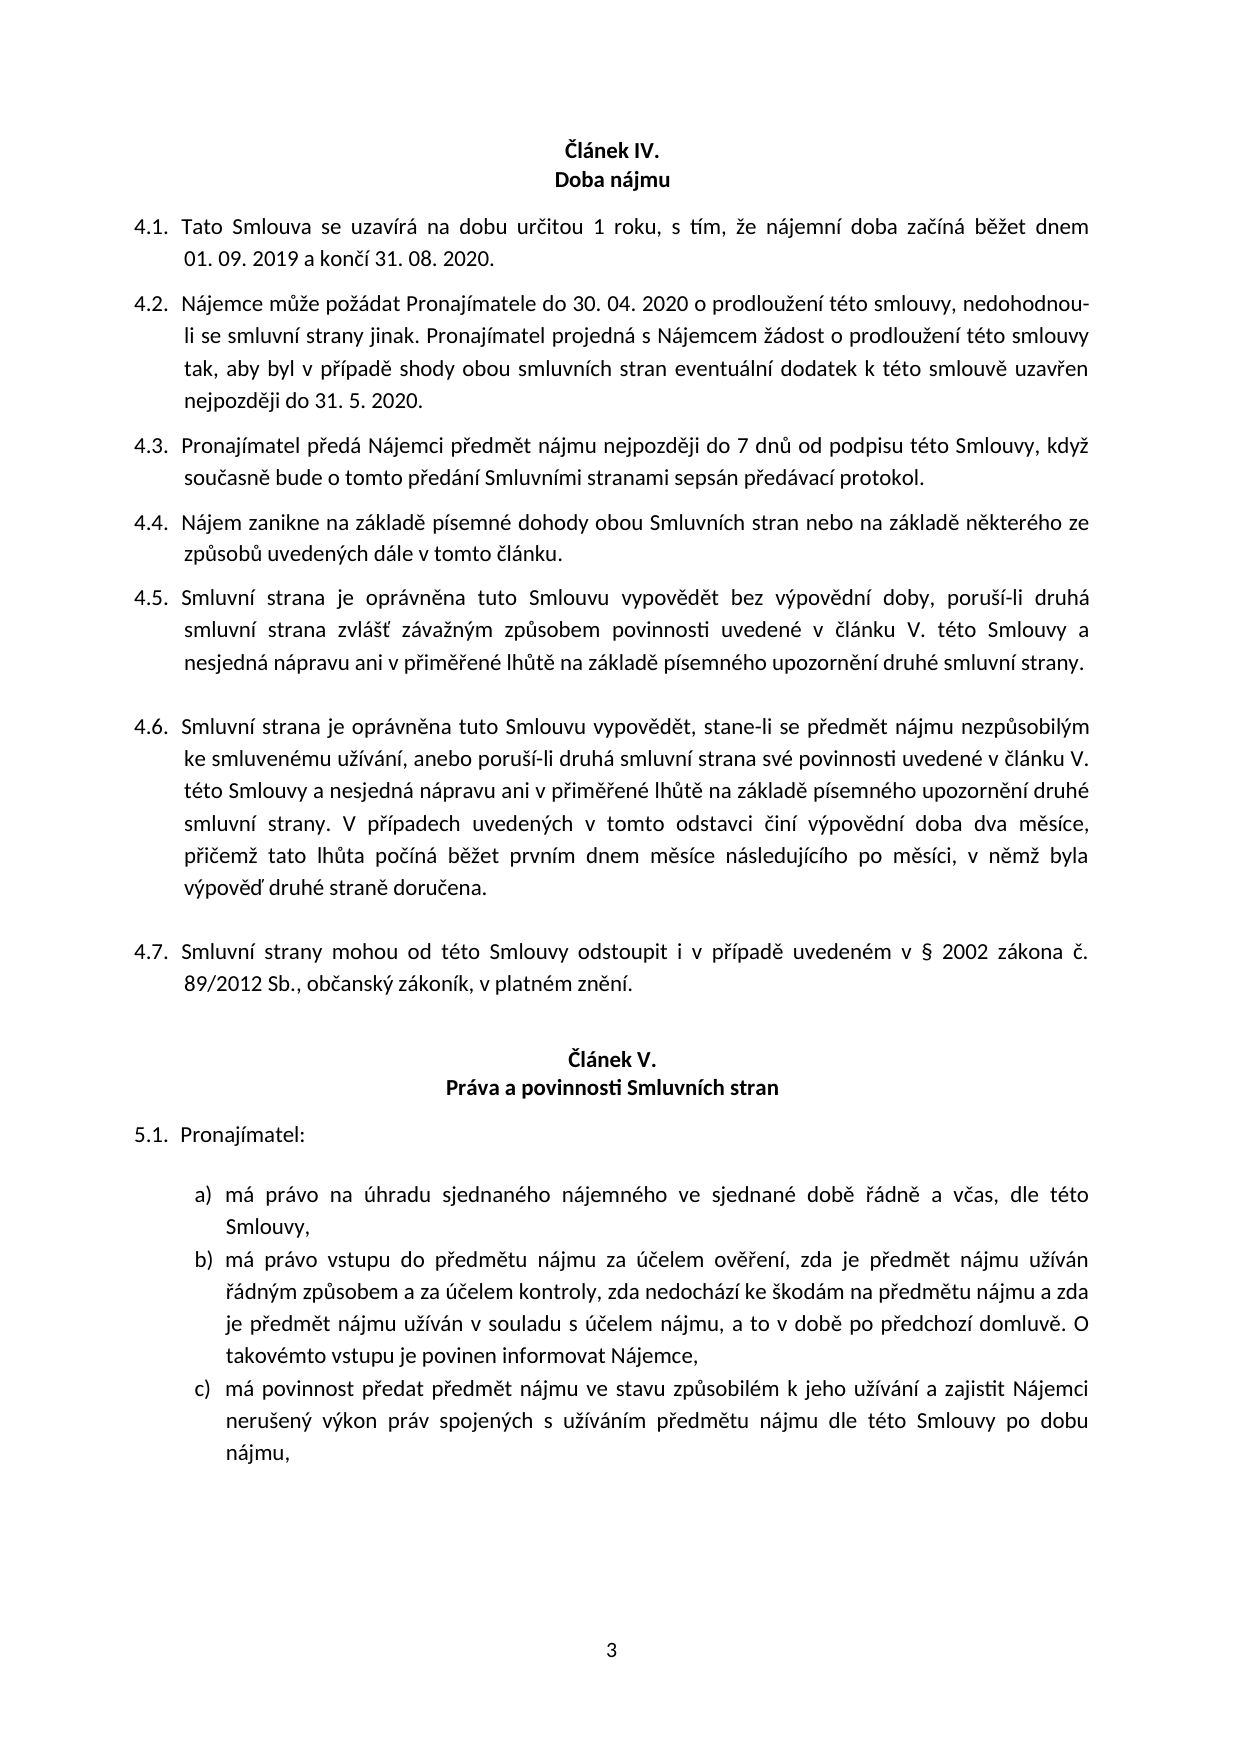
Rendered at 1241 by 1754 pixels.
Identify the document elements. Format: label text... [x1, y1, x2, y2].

text Práva a povinnosti Smluvních stran [134, 1077, 1091, 1099]
list Smluvní strana je oprávněna tuto Smlouvu vypovědět bez výpovědní doby, poruší-li druhá smluvní strana zvlášť závažným způsobem povinnosti uvedené v článku V. této Smlouvy a nesjedná nápravu ani v přiměřené lhůtě na základě písemného upozornění druhé smluvní strany. [134, 579, 1091, 677]
list má povinnost předat předmět nájmu ve stavu způsobilém k jeho užívání a zajistit Nájemci nerušený výkon práv spojených s užíváním předmětu nájmu dle této Smlouvy po dobu nájmu, [194, 1370, 1091, 1467]
list Smluvní strana je oprávněna tuto Smlouvu vypovědět, stane-li se předmět nájmu nezpůsobilým ke smluvenému užívání, anebo poruší-li druhá smluvní strana své povinnosti uvedené v článku V. této Smlouvy a nesjedná nápravu ani v přiměřené lhůtě na základě písemného upozornění druhé smluvní strany. V případech uvedených v tomto odstavci činí výpovědní doba dva měsíce, přičemž tato lhůta počíná běžet prvním dnem měsíce následujícího po měsíci, v němž byla výpověď druhé straně doručena. [134, 708, 1091, 902]
list Pronajímatel předá Nájemci předmět nájmu nejpozději do 7 dnů od podpisu této Smlouvy, když současně bude o tomto předání Smluvními stranami sepsán předávací protokol. [134, 427, 1091, 492]
text Článek IV. [134, 141, 1091, 163]
list má právo na úhradu sjednaného nájemného ve sjednané době řádně a včas, dle této Smlouvy, [194, 1177, 1091, 1241]
list Nájemce může požádat Pronajímatele do 30. 04. 2020 o prodloužení této smlouvy, nedohodnou- li se smluvní strany jinak. Pronajímatel projedná s Nájemcem žádost o prodloužení této smlouvy tak, aby byl v případě shody obou smluvních stran eventuální dodatek k této smlouvě uzavřen nejpozději do 31. 5. 2020. [134, 286, 1091, 415]
text Článek V. [134, 1049, 1091, 1072]
text Doba nájmu [134, 169, 1091, 192]
list Smluvní strany mohou od této Smlouvy odstoupit i v případě uvedeném v § 2002 zákona č. 89/2012 Sb., občanský zákoník, v platném znění. [134, 934, 1091, 998]
list Pronajímatel: [134, 1124, 1091, 1147]
list Nájem zanikne na základě písemné dohody obou Smluvních stran nebo na základě některého ze způsobů uvedených dále v tomto článku. [134, 505, 1091, 568]
list Tato Smlouva se uzavírá na dobu určitou 1 roku, s tím, že nájemní doba začíná běžet dnem 01. 09. 2019 a končí 31. 08. 2020. [134, 208, 1091, 273]
list má právo vstupu do předmětu nájmu za účelem ověření, zda je předmět nájmu užíván řádným způsobem a za účelem kontroly, zda nedochází ke škodám na předmětu nájmu a zda je předmět nájmu užíván v souladu s účelem nájmu, a to v době po předchozí domluvě. O takovémto vstupu je povinen informovat Nájemce, [194, 1241, 1091, 1370]
